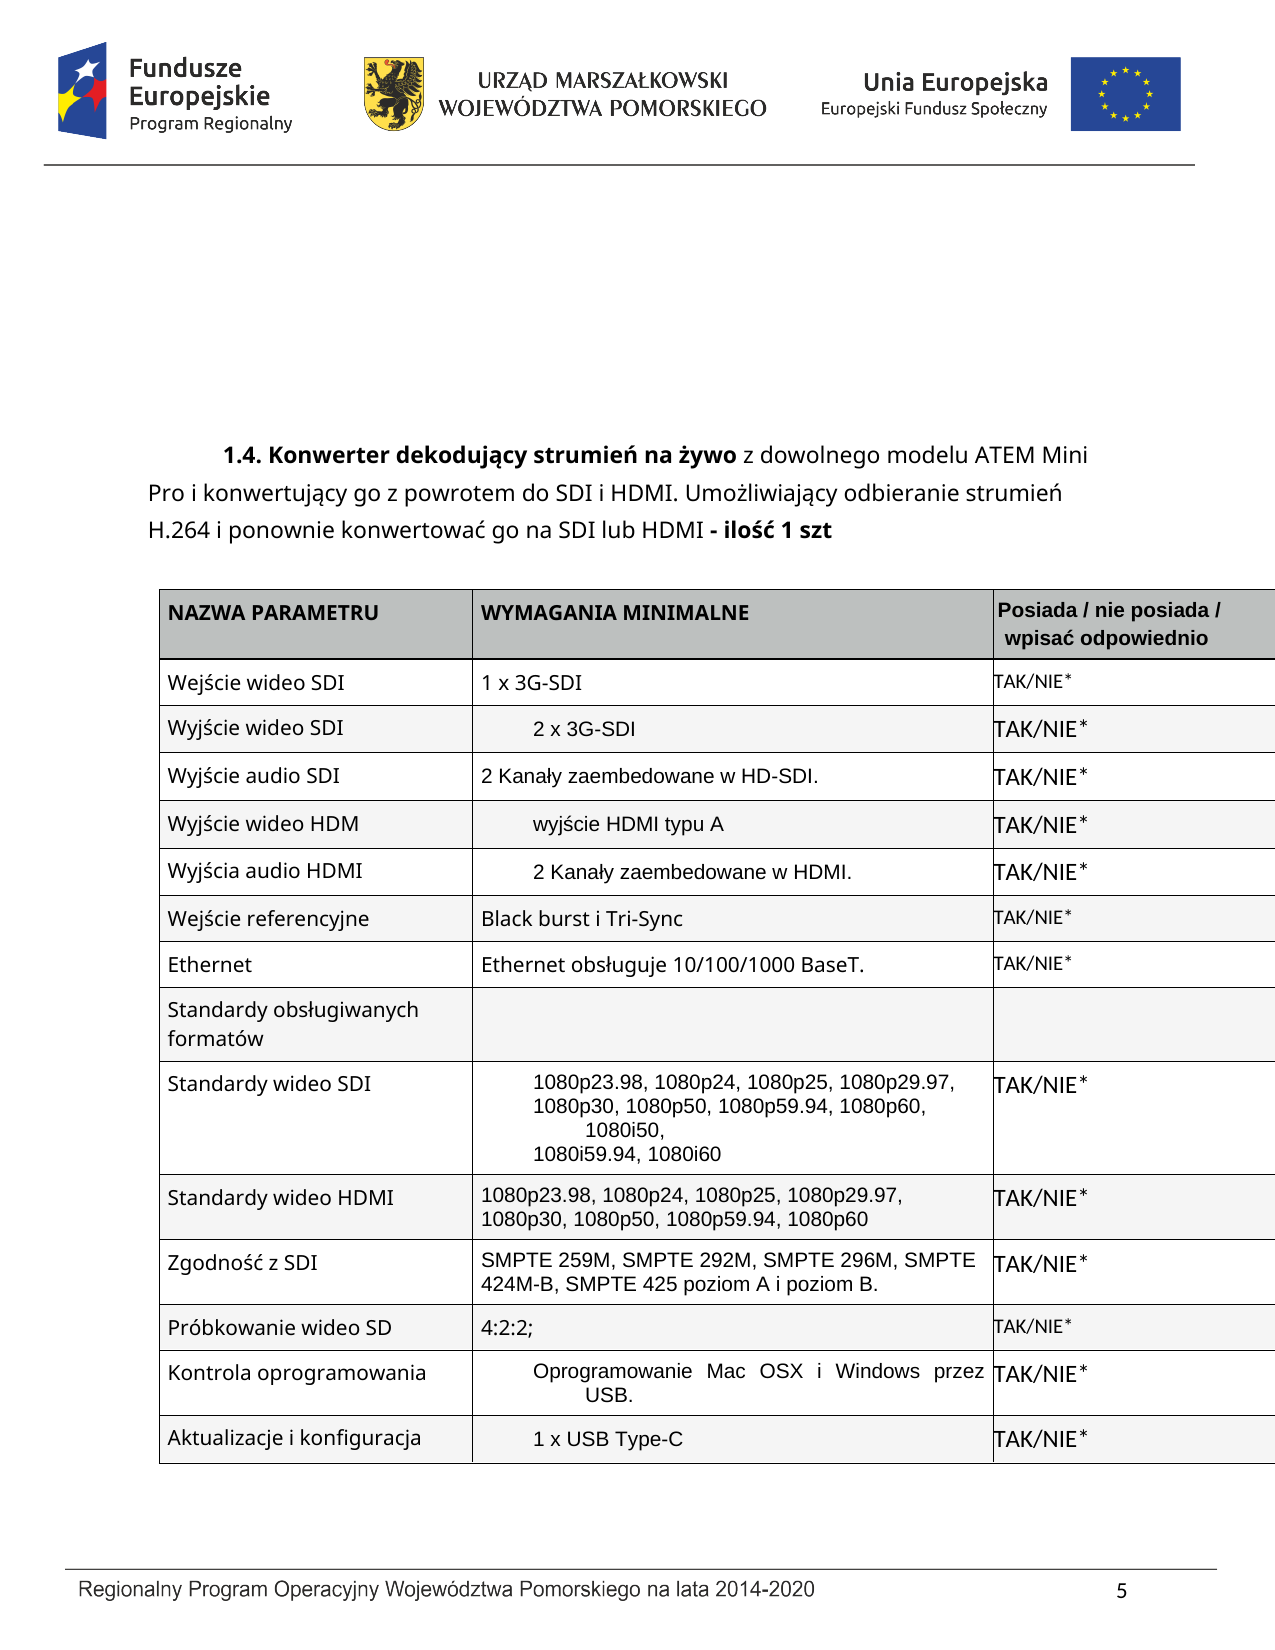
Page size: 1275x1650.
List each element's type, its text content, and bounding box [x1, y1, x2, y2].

table_cell Wejście wideo SDI [160, 660, 472, 704]
table_cell TAK/NIE* [994, 660, 1275, 704]
table_cell Próbkowanie wideo SD [160, 1305, 472, 1349]
table_header WYMAGANIA MINIMALNE [473, 590, 993, 658]
table_cell Standardy wideo HDMI [160, 1175, 472, 1239]
table_cell wyjście HDMI typu A [473, 801, 993, 848]
table_cell TAK/NIE* [994, 1175, 1275, 1239]
table_header Posiada / nie posiada / wpisać odpowiednio [994, 590, 1275, 658]
table_cell Wyjście audio SDI [160, 753, 472, 800]
table_cell 1 x 3G-SDI [473, 660, 993, 704]
table_cell TAK/NIE* [994, 1062, 1275, 1174]
table_cell Wyjścia audio HDMI [160, 849, 472, 895]
table_cell 1 x USB Type-C [473, 1416, 993, 1462]
table_cell TAK/NIE* [994, 1416, 1275, 1462]
table_cell TAK/NIE* [994, 942, 1275, 987]
table_cell Zgodność z SDI [160, 1240, 472, 1304]
table_cell Standardy obsługiwanych formatów [160, 988, 472, 1061]
table_cell Ethernet obsługuje 10/100/1000 BaseT. [473, 942, 993, 987]
table_cell SMPTE 259M, SMPTE 292M, SMPTE 296M, SMPTE 424M-B, SMPTE 425 poziom A i poziom B. [473, 1240, 993, 1304]
table_cell TAK/NIE* [994, 1240, 1275, 1304]
table_cell TAK/NIE* [994, 753, 1275, 800]
picture [64, 1568, 1218, 1601]
table_cell 2 Kanały zaembedowane w HD-SDI. [473, 753, 993, 800]
table_cell 4:2:2; [473, 1305, 993, 1349]
table_cell [473, 988, 993, 1061]
table_cell Kontrola oprogramowania [160, 1351, 472, 1415]
picture [43, 42, 1195, 166]
table_cell 2 x 3G-SDI [473, 706, 993, 752]
table_cell TAK/NIE* [994, 1351, 1275, 1415]
table_cell Standardy wideo SDI [160, 1062, 472, 1174]
table_cell 1080p23.98, 1080p24, 1080p25, 1080p29.97, 1080p30, 1080p50, 1080p59.94, 1080p60 [473, 1175, 993, 1239]
table_cell TAK/NIE* [994, 801, 1275, 848]
text 1.4. Konwerter dekodujący strumień na żywo z dowolnego modelu ATEM Mini Pro i konwertujący go z powrotem do SDI i HDMI. Umożliwiający odbieranie strumień H.264 i ponownie konwertować go na SDI lub HDMI - ilość 1 szt [148, 439, 1127, 546]
table_cell TAK/NIE* [994, 706, 1275, 752]
table_cell TAK/NIE* [994, 1305, 1275, 1349]
table_cell 2 Kanały zaembedowane w HDMI. [473, 849, 993, 895]
table_cell TAK/NIE* [994, 849, 1275, 895]
table_cell [994, 988, 1275, 1061]
table_cell Wejście referencyjne [160, 896, 472, 941]
table_cell Black burst i Tri-Sync [473, 896, 993, 941]
table_cell TAK/NIE* [994, 896, 1275, 941]
table_cell Wyjście wideo SDI [160, 706, 472, 752]
table_cell Wyjście wideo HDM [160, 801, 472, 848]
table_cell Oprogramowanie Mac OSX i Windows przez USB. [473, 1351, 993, 1415]
table_cell 1080p23.98, 1080p24, 1080p25, 1080p29.97, 1080p30, 1080p50, 1080p59.94, 1080p60, 1080i50, 1080i59.94, 1080i60 [473, 1062, 993, 1174]
table_header NAZWA PARAMETRU [160, 590, 472, 658]
table_cell Aktualizacje i konfiguracja [160, 1416, 472, 1462]
table_cell Ethernet [160, 942, 472, 987]
